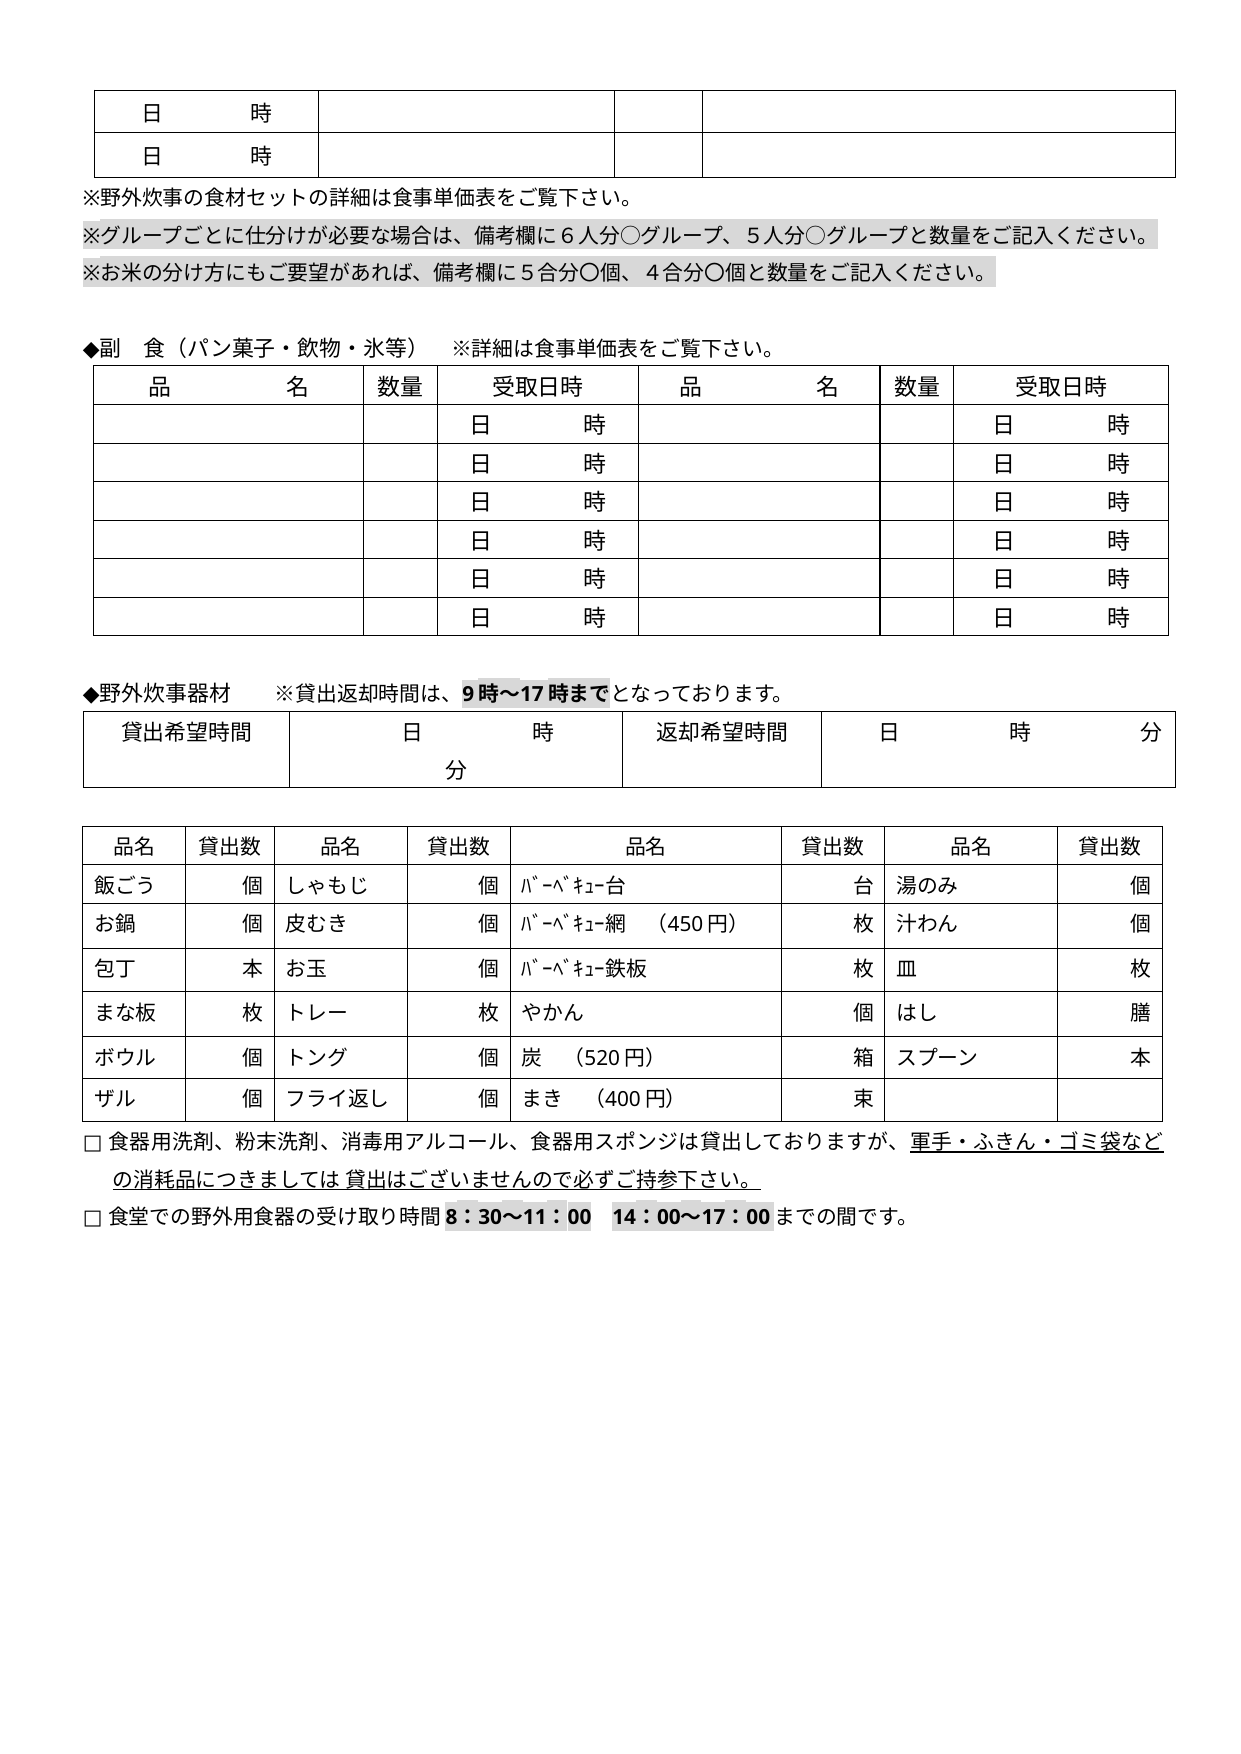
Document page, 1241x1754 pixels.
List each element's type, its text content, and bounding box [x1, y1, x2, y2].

table_cell 炭 （520円） [511, 1037, 781, 1077]
table_cell [94, 521, 363, 558]
table_cell ザル [83, 1079, 185, 1121]
text ◆副 食（パン菓子・飲物・氷等） ※詳細は食事単価表をご覧下さい。 [83, 328, 1163, 365]
table_cell [94, 559, 363, 597]
text ◆野外炊事器材 ※貸出返却時間は、9時～17時までとなっております。 [83, 674, 1163, 711]
table_cell 束 [782, 1079, 884, 1121]
table_cell [703, 133, 1175, 177]
table_header 数量 [364, 366, 437, 404]
table_cell トレー [275, 992, 407, 1036]
table_cell 個 [186, 1037, 274, 1077]
table_cell 日 時 [438, 444, 638, 481]
table_header 品名 [511, 827, 781, 864]
table_cell 日 時 [438, 405, 638, 442]
table_cell 個 [782, 992, 884, 1036]
table_cell [881, 521, 953, 558]
table_header 貸出数 [782, 827, 884, 864]
table_cell [639, 444, 879, 481]
table_cell 個 [408, 865, 510, 903]
table_cell 日 時 [954, 444, 1168, 481]
table_cell [881, 444, 953, 481]
table_header 貸出数 [186, 827, 274, 864]
table_cell 包丁 [83, 949, 185, 991]
table_cell 皮むき [275, 904, 407, 948]
table_cell [94, 598, 363, 635]
text □ 食堂での野外用食器の受け取り時間8：30～11：00 14：00～17：00までの間です。 [83, 1197, 1163, 1234]
text □□ 食器用洗剤、粉末洗剤、消毒用アルコール、食器用スポンジは貸出しておりますが、軍手・ふきん・ゴミ袋などの消耗品につきましては 貸出はございませんので必ずご持参下さい。 [83, 1122, 1163, 1197]
table_header 貸出数 [408, 827, 510, 864]
table_cell [639, 559, 879, 597]
table_cell 箱 [782, 1037, 884, 1077]
table_cell はし [885, 992, 1057, 1036]
table_cell [639, 598, 879, 635]
table_cell 日 時 [438, 482, 638, 519]
table_cell [364, 405, 437, 442]
table_header 返却希望時間 [623, 712, 821, 787]
table_header 受取日時 [438, 366, 638, 404]
table_header 品名 [83, 827, 185, 864]
table_cell 個 [408, 1037, 510, 1077]
table_header 日 時 分 [822, 712, 1175, 787]
table_cell 枚 [186, 992, 274, 1036]
table_cell 枚 [1058, 949, 1162, 991]
table_cell [319, 133, 614, 177]
text ※グループごとに仕分けが必要な場合は、備考欄に６人分○グループ、５人分○グループと数量をご記入ください。 [83, 215, 1163, 253]
table_cell [94, 482, 363, 519]
table_cell 日 時 [438, 598, 638, 635]
table_cell 汁わん [885, 904, 1057, 948]
table_cell 個 [186, 904, 274, 948]
table_cell 日 時 [954, 598, 1168, 635]
table_header 品名 [275, 827, 407, 864]
table_cell 本 [186, 949, 274, 991]
table_cell 本 [1058, 1037, 1162, 1077]
table_cell 日 時 [438, 521, 638, 558]
table_cell しゃもじ [275, 865, 407, 903]
table_cell [319, 91, 614, 132]
table_cell まき （400円） [511, 1079, 781, 1121]
table_cell やかん [511, 992, 781, 1036]
table_cell 日 時 [95, 133, 318, 177]
table_cell [94, 405, 363, 442]
table_cell ﾊﾞｰﾍﾞｷｭｰ台 [511, 865, 781, 903]
table_header 数量 [881, 366, 953, 404]
table_cell [615, 133, 702, 177]
table_cell [364, 444, 437, 481]
table_header 品 名 [639, 366, 879, 404]
table_cell 個 [186, 1079, 274, 1121]
table_cell [639, 482, 879, 519]
table_cell フライ返し [275, 1079, 407, 1121]
table_cell [364, 482, 437, 519]
table_cell 皿 [885, 949, 1057, 991]
table_cell [1058, 1079, 1162, 1121]
table_cell [885, 1079, 1057, 1121]
table_cell 個 [408, 1079, 510, 1121]
table_cell お玉 [275, 949, 407, 991]
table_cell 日 時 [954, 559, 1168, 597]
table_header 貸出数 [1058, 827, 1162, 864]
table_cell [364, 521, 437, 558]
table_cell [639, 521, 879, 558]
table_cell 個 [186, 865, 274, 903]
table_cell スプーン [885, 1037, 1057, 1077]
table_cell 日 時 [438, 559, 638, 597]
table_cell [881, 482, 953, 519]
table_cell まな板 [83, 992, 185, 1036]
table_cell [364, 559, 437, 597]
table_cell [881, 405, 953, 442]
table_cell 個 [1058, 904, 1162, 948]
table_cell ﾊﾞｰﾍﾞｷｭｰ鉄板 [511, 949, 781, 991]
table_cell 日 時 [95, 91, 318, 132]
table_cell お鍋 [83, 904, 185, 948]
table_cell 枚 [782, 904, 884, 948]
table_cell [364, 598, 437, 635]
table_cell [615, 91, 702, 132]
table_header 品 名 [94, 366, 363, 404]
table_cell ボウル [83, 1037, 185, 1077]
table_cell [881, 598, 953, 635]
table_cell 個 [1058, 865, 1162, 903]
text ※お米の分け方にもご要望があれば、備考欄に５合分〇個、４合分〇個と数量をご記入ください。 [83, 253, 1163, 290]
table_cell 枚 [782, 949, 884, 991]
table_header 貸出希望時間 [84, 712, 289, 787]
table_header 日 時 分 [290, 712, 622, 787]
table_cell [94, 444, 363, 481]
table_cell 枚 [408, 992, 510, 1036]
table_cell 飯ごう [83, 865, 185, 903]
table_cell 台 [782, 865, 884, 903]
table_cell [703, 91, 1175, 132]
table_cell ﾊﾞｰﾍﾞｷｭｰ網 （450円） [511, 904, 781, 948]
table_header 品名 [885, 827, 1057, 864]
table_cell 日 時 [954, 405, 1168, 442]
table_cell 日 時 [954, 482, 1168, 519]
table_cell 湯のみ [885, 865, 1057, 903]
text ※野外炊事の食材セットの詳細は食事単価表をご覧下さい。 [83, 178, 1163, 215]
table_header 受取日時 [954, 366, 1168, 404]
table_cell 膳 [1058, 992, 1162, 1036]
table_cell 個 [408, 904, 510, 948]
table_cell トング [275, 1037, 407, 1077]
table_cell 日 時 [954, 521, 1168, 558]
table_cell [639, 405, 879, 442]
table_cell [881, 559, 953, 597]
table_cell 個 [408, 949, 510, 991]
